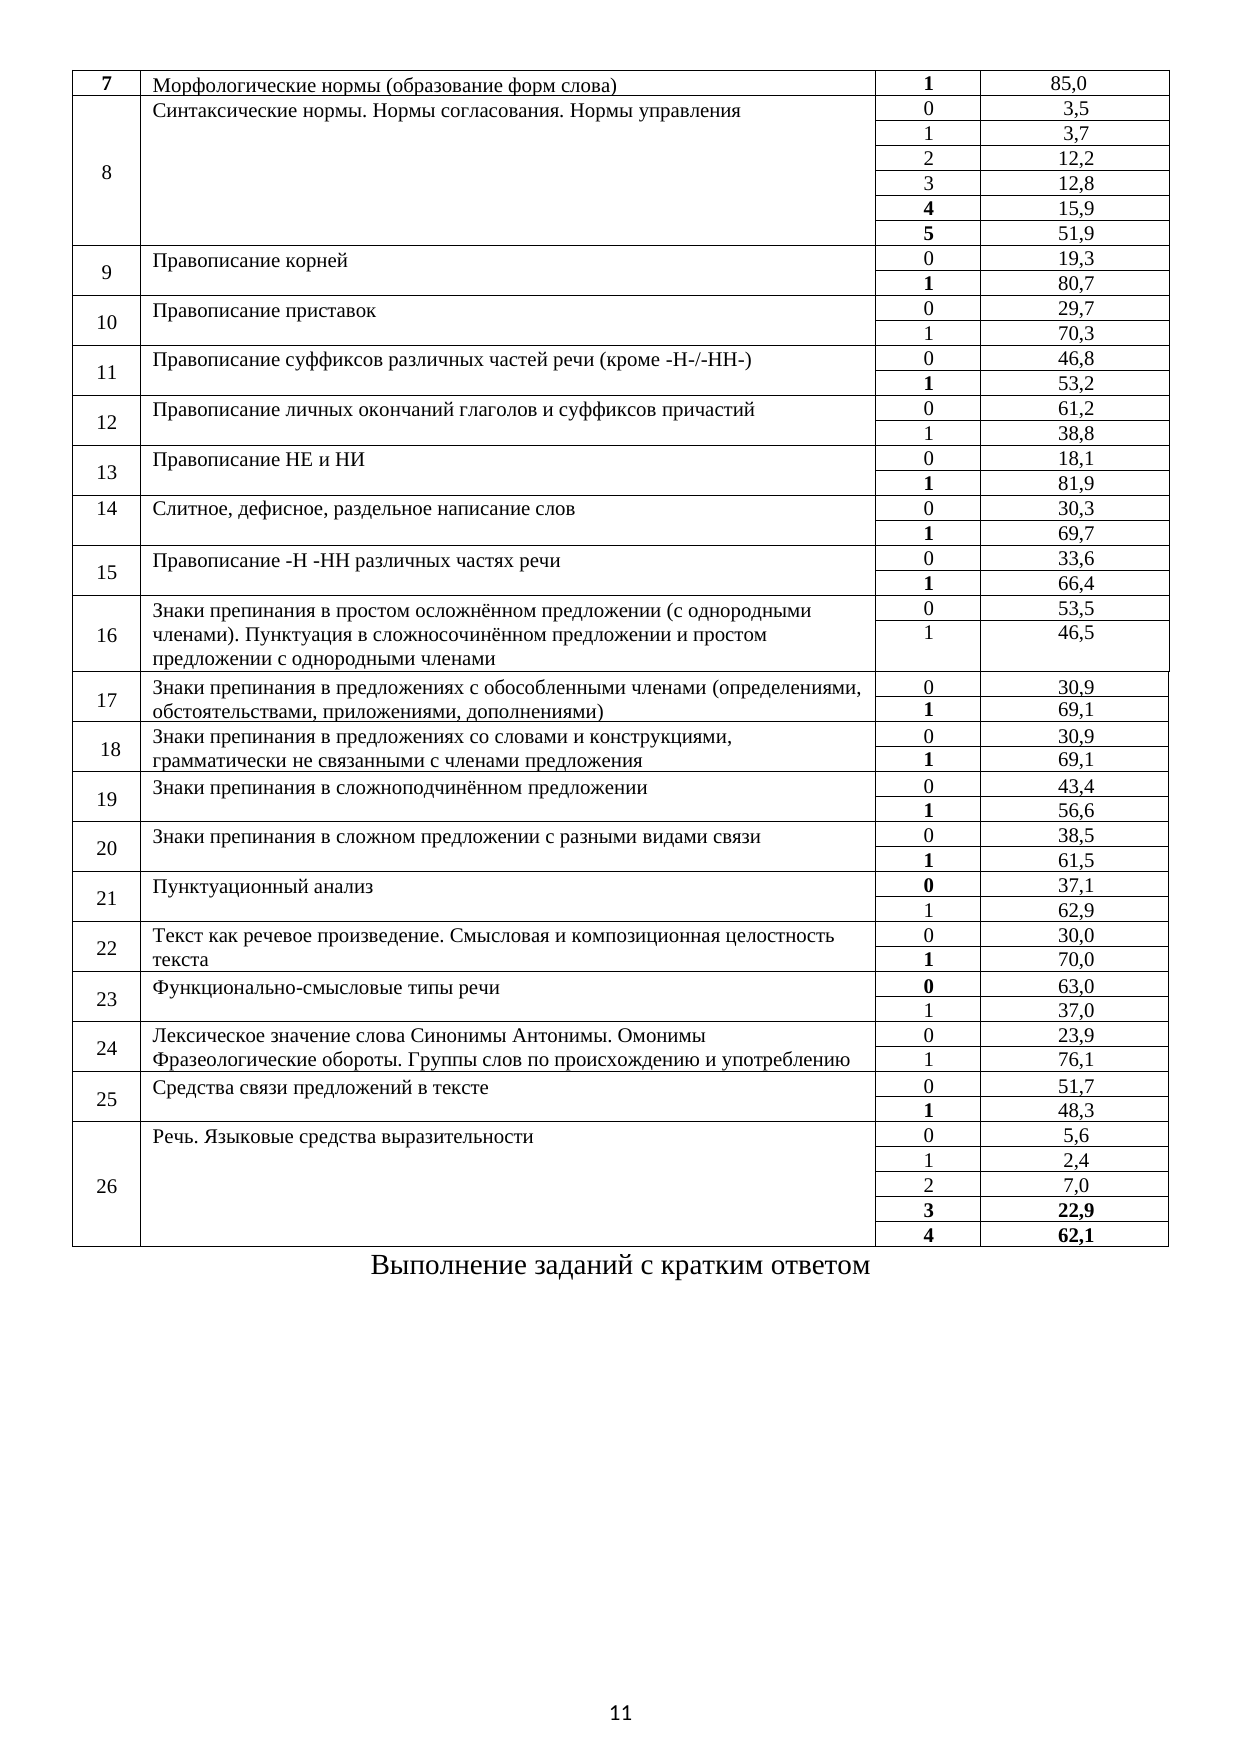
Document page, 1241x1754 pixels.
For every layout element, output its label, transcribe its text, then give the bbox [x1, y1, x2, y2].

table_cell 21 [73, 872, 140, 921]
table_cell 1 [876, 621, 980, 671]
table_cell 1 [876, 797, 980, 821]
table_cell 5,6 [981, 1122, 1168, 1146]
table_cell Правописание суффиксов различных частей речи (кроме -Н-/-НН-) [141, 346, 875, 394]
table_cell 0 [876, 446, 980, 469]
table_cell 66,4 [981, 571, 1169, 594]
table_cell 46,5 [981, 621, 1169, 671]
table_cell 18 [73, 722, 140, 771]
table_cell 1 [876, 471, 980, 494]
table_cell 70,0 [981, 947, 1168, 971]
table_cell 38,8 [981, 421, 1169, 444]
table_cell 1 [876, 571, 980, 594]
table_cell 0 [876, 596, 980, 619]
table_cell 22 [73, 922, 140, 971]
table_cell Правописание НЕ и НИ [141, 446, 875, 494]
table_cell 30,3 [981, 496, 1169, 519]
table_cell 8 [73, 96, 140, 245]
table_cell 51,7 [981, 1072, 1168, 1096]
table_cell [141, 71, 875, 95]
table_cell 0 [876, 722, 980, 746]
table_cell 7 [73, 71, 140, 95]
table_cell 69,7 [981, 521, 1169, 544]
table_cell 53,2 [981, 371, 1169, 394]
table_cell 11 [73, 346, 140, 394]
table_cell 0 [876, 246, 980, 270]
table_cell 2 [876, 146, 980, 170]
table_cell 70,3 [981, 321, 1169, 344]
table_cell 1 [876, 71, 980, 95]
table_cell 30,9 [981, 672, 1168, 696]
table_cell 1 [876, 121, 980, 145]
table_cell 1 [876, 421, 980, 444]
table_cell 61,2 [981, 396, 1169, 419]
table_cell 30,9 [981, 722, 1168, 746]
table_cell 3 [876, 171, 980, 195]
table_cell 0 [876, 672, 980, 696]
table_cell 12,2 [981, 146, 1169, 170]
table_cell 24 [73, 1022, 140, 1071]
table_cell 1 [876, 747, 980, 771]
table_cell 0 [876, 346, 980, 369]
table_cell 0 [876, 1022, 980, 1046]
table_cell 7,0 [981, 1172, 1168, 1196]
table_cell 2 [876, 1172, 980, 1196]
table_cell 81,9 [981, 471, 1169, 494]
table_cell Текст как речевое произведение. Смысловая и композиционная целостность текста [141, 922, 875, 971]
table_cell 51,9 [981, 221, 1169, 245]
table_cell Правописание личных окончаний глаголов и суффиксов причастий [141, 396, 875, 444]
table_cell 4 [876, 1222, 980, 1246]
table_cell 62,9 [981, 897, 1168, 921]
table_cell 37,0 [981, 997, 1168, 1021]
table_cell 38,5 [981, 822, 1168, 846]
table_cell Знаки препинания в сложном предложении с разными видами связи [141, 822, 875, 871]
table_cell 13 [73, 446, 140, 494]
table_cell Знаки препинания в предложениях с обособленными членами (определениями, обстоятельствами, приложениями, дополнениями) [141, 672, 875, 721]
table_cell 17 [73, 672, 140, 721]
table_cell 46,8 [981, 346, 1169, 369]
table_cell 0 [876, 822, 980, 846]
table_cell 15,9 [981, 196, 1169, 220]
table_cell 0 [876, 972, 980, 996]
table_cell 0 [876, 922, 980, 946]
table_cell 1 [876, 521, 980, 544]
table_cell Синтаксические нормы. Нормы согласования. Нормы управления [141, 96, 875, 245]
table_cell 53,5 [981, 596, 1169, 619]
table_cell 22,9 [981, 1197, 1168, 1221]
table_cell 33,6 [981, 546, 1169, 569]
table_cell 16 [73, 596, 140, 671]
table_cell 0 [876, 96, 980, 120]
table_cell 1 [876, 371, 980, 394]
table_cell 1 [876, 847, 980, 871]
table_cell Пунктуационный анализ [141, 872, 875, 921]
table_cell 23 [73, 972, 140, 1021]
table_cell Средства связи предложений в тексте [141, 1072, 875, 1121]
table_cell Правописание корней [141, 246, 875, 295]
table_cell 12 [73, 396, 140, 444]
table_cell Функционально-смысловые типы речи [141, 972, 875, 1021]
table_cell 62,1 [981, 1222, 1168, 1246]
table_cell 0 [876, 1072, 980, 1096]
table_cell 19,3 [981, 246, 1169, 270]
table_cell Речь. Языковые средства выразительности [141, 1122, 875, 1246]
table_cell 30,0 [981, 922, 1168, 946]
table_cell 25 [73, 1072, 140, 1121]
table_cell 0 [876, 872, 980, 896]
table_cell 14 [73, 496, 140, 544]
table_cell 4 [876, 196, 980, 220]
table_cell 9 [73, 246, 140, 295]
table_cell 1 [876, 321, 980, 344]
table_cell 61,5 [981, 847, 1168, 871]
text Выполнение заданий с кратким ответом [72, 1247, 1169, 1280]
table_cell 26 [73, 1122, 140, 1246]
table_cell 85,0 [981, 71, 1169, 95]
table_cell 29,7 [981, 296, 1169, 320]
table_cell 0 [876, 396, 980, 419]
table_cell 69,1 [981, 747, 1168, 771]
table_cell 1 [876, 947, 980, 971]
table_cell 1 [876, 897, 980, 921]
table_cell 0 [876, 546, 980, 569]
table_cell 0 [876, 296, 980, 320]
table_cell 48,3 [981, 1097, 1168, 1121]
table_cell Правописание приставок [141, 296, 875, 344]
table_cell 1 [876, 997, 980, 1021]
table_cell 20 [73, 822, 140, 871]
table_cell 19 [73, 772, 140, 821]
table_cell 80,7 [981, 271, 1169, 295]
table_cell 3 [876, 1197, 980, 1221]
table_cell 3,7 [981, 121, 1169, 145]
table_cell 43,4 [981, 772, 1168, 796]
table_cell 0 [876, 496, 980, 519]
table_cell 3,5 [981, 96, 1169, 120]
table_cell 15 [73, 546, 140, 594]
table_cell 1 [876, 697, 980, 721]
table_cell Знаки препинания в простом осложнённом предложении (с однородными членами). Пунктуация в сложносочинённом предложении и простом предложении с однородными членами [141, 596, 875, 671]
table_cell 1 [876, 1147, 980, 1171]
table_cell 37,1 [981, 872, 1168, 896]
table_cell 56,6 [981, 797, 1168, 821]
table_cell 1 [876, 271, 980, 295]
table_cell 5 [876, 221, 980, 245]
table_cell 69,1 [981, 697, 1168, 721]
table_cell Слитное, дефисное, раздельное написание слов [141, 496, 875, 544]
table_cell 0 [876, 772, 980, 796]
table_cell 2,4 [981, 1147, 1168, 1171]
table_cell 12,8 [981, 171, 1169, 195]
table_cell 18,1 [981, 446, 1169, 469]
table_cell Знаки препинания в предложениях со словами и конструкциями, грамматически не связанными с членами предложения [141, 722, 875, 771]
table_cell 76,1 [981, 1047, 1168, 1071]
table_cell 63,0 [981, 972, 1168, 996]
table_cell 1 [876, 1097, 980, 1121]
table_cell Знаки препинания в сложноподчинённом предложении [141, 772, 875, 821]
table_cell 1 [876, 1047, 980, 1071]
table_cell Лексическое значение слова Синонимы Антонимы. Омонимы Фразеологические обороты. Группы слов по происхождению и употреблению [141, 1022, 875, 1071]
table_cell 0 [876, 1122, 980, 1146]
table_cell Правописание -Н -НН различных частях речи [141, 546, 875, 594]
table_cell 23,9 [981, 1022, 1168, 1046]
table_cell 10 [73, 296, 140, 344]
